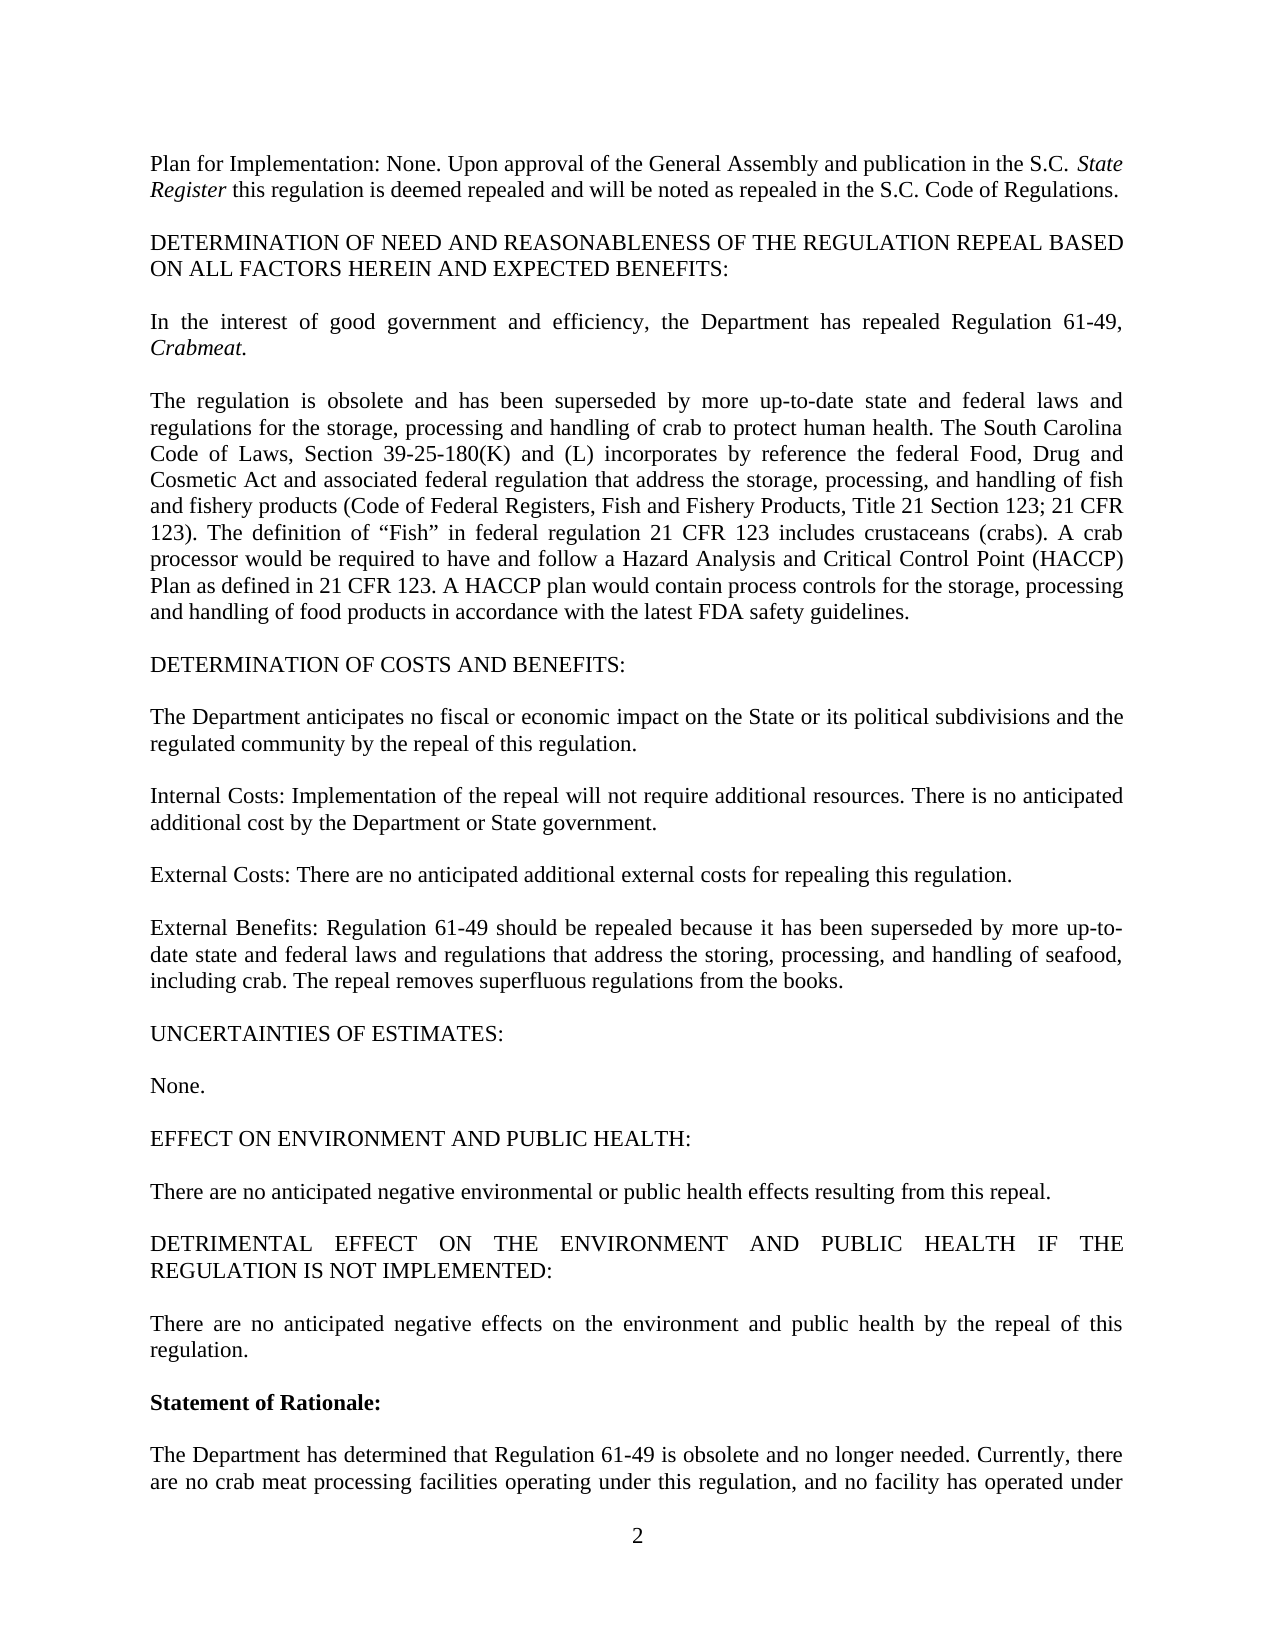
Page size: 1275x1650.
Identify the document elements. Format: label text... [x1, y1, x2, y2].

text EFFECT ON ENVIRONMENT AND PUBLIC HEALTH: [150, 1125, 1125, 1151]
text The regulation is obsolete and has been superseded by more up-to-date state and federal laws and regulations for the storage, processing and handling of crab to protect human health. The South Carolina Code of Laws, Section 39-25-180(K) and (L) incorporates by reference the federal Food, Drug and Cosmetic Act and associated federal regulation that address the storage, processing, and handling of fish and fishery products (Code of Federal Registers, Fish and Fishery Products, Title 21 Section 123; 21 CFR 123). The definition of “Fish” in federal regulation 21 CFR 123 includes crustaceans (crabs). A crab processor would be required to have and follow a Hazard Analysis and Critical Control Point (HACCP) Plan as defined in 21 CFR 123. A HACCP plan would contain process controls for the storage, processing and handling of food products in accordance with the latest FDA safety guidelines. [150, 387, 1125, 624]
text External Costs: There are no anticipated additional external costs for repealing this regulation. [150, 862, 1125, 888]
text Statement of Rationale: [150, 1389, 1125, 1415]
text External Benefits: Regulation 61-49 should be repealed because it has been superseded by more up-to-date state and federal laws and regulations that address the storing, processing, and handling of seafood, including crab. The repeal removes superfluous regulations from the books. [150, 914, 1125, 993]
text None. [150, 1072, 1125, 1099]
text There are no anticipated negative environmental or public health effects resulting from this repeal. [150, 1178, 1125, 1204]
text DETRIMENTAL EFFECT ON THE ENVIRONMENT AND PUBLIC HEALTH IF THE REGULATION IS NOT IMPLEMENTED: [150, 1231, 1125, 1283]
text There are no anticipated negative effects on the environment and public health by the repeal of this regulation. [150, 1309, 1125, 1362]
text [150, 1441, 1125, 1494]
text UNCERTAINTIES OF ESTIMATES: [150, 1020, 1125, 1046]
text The Department anticipates no fiscal or economic impact on the State or its political subdivisions and the regulated community by the repeal of this regulation. [150, 703, 1125, 756]
text DETERMINATION OF NEED AND REASONABLENESS OF THE REGULATION REPEAL BASED ON ALL FACTORS HEREIN AND EXPECTED BENEFITS: [150, 229, 1125, 282]
text Internal Costs: Implementation of the repeal will not require additional resources. There is no anticipated additional cost by the Department or State government. [150, 782, 1125, 835]
text In the interest of good government and efficiency, the Department has repealed Regulation 61-49, Crabmeat. [150, 308, 1125, 361]
text Plan for Implementation: None. Upon approval of the General Assembly and publication in the S.C. State Register this regulation is deemed repealed and will be noted as repealed in the S.C. Code of Regulations. [150, 150, 1125, 203]
text DETERMINATION OF COSTS AND BENEFITS: [150, 651, 1125, 677]
